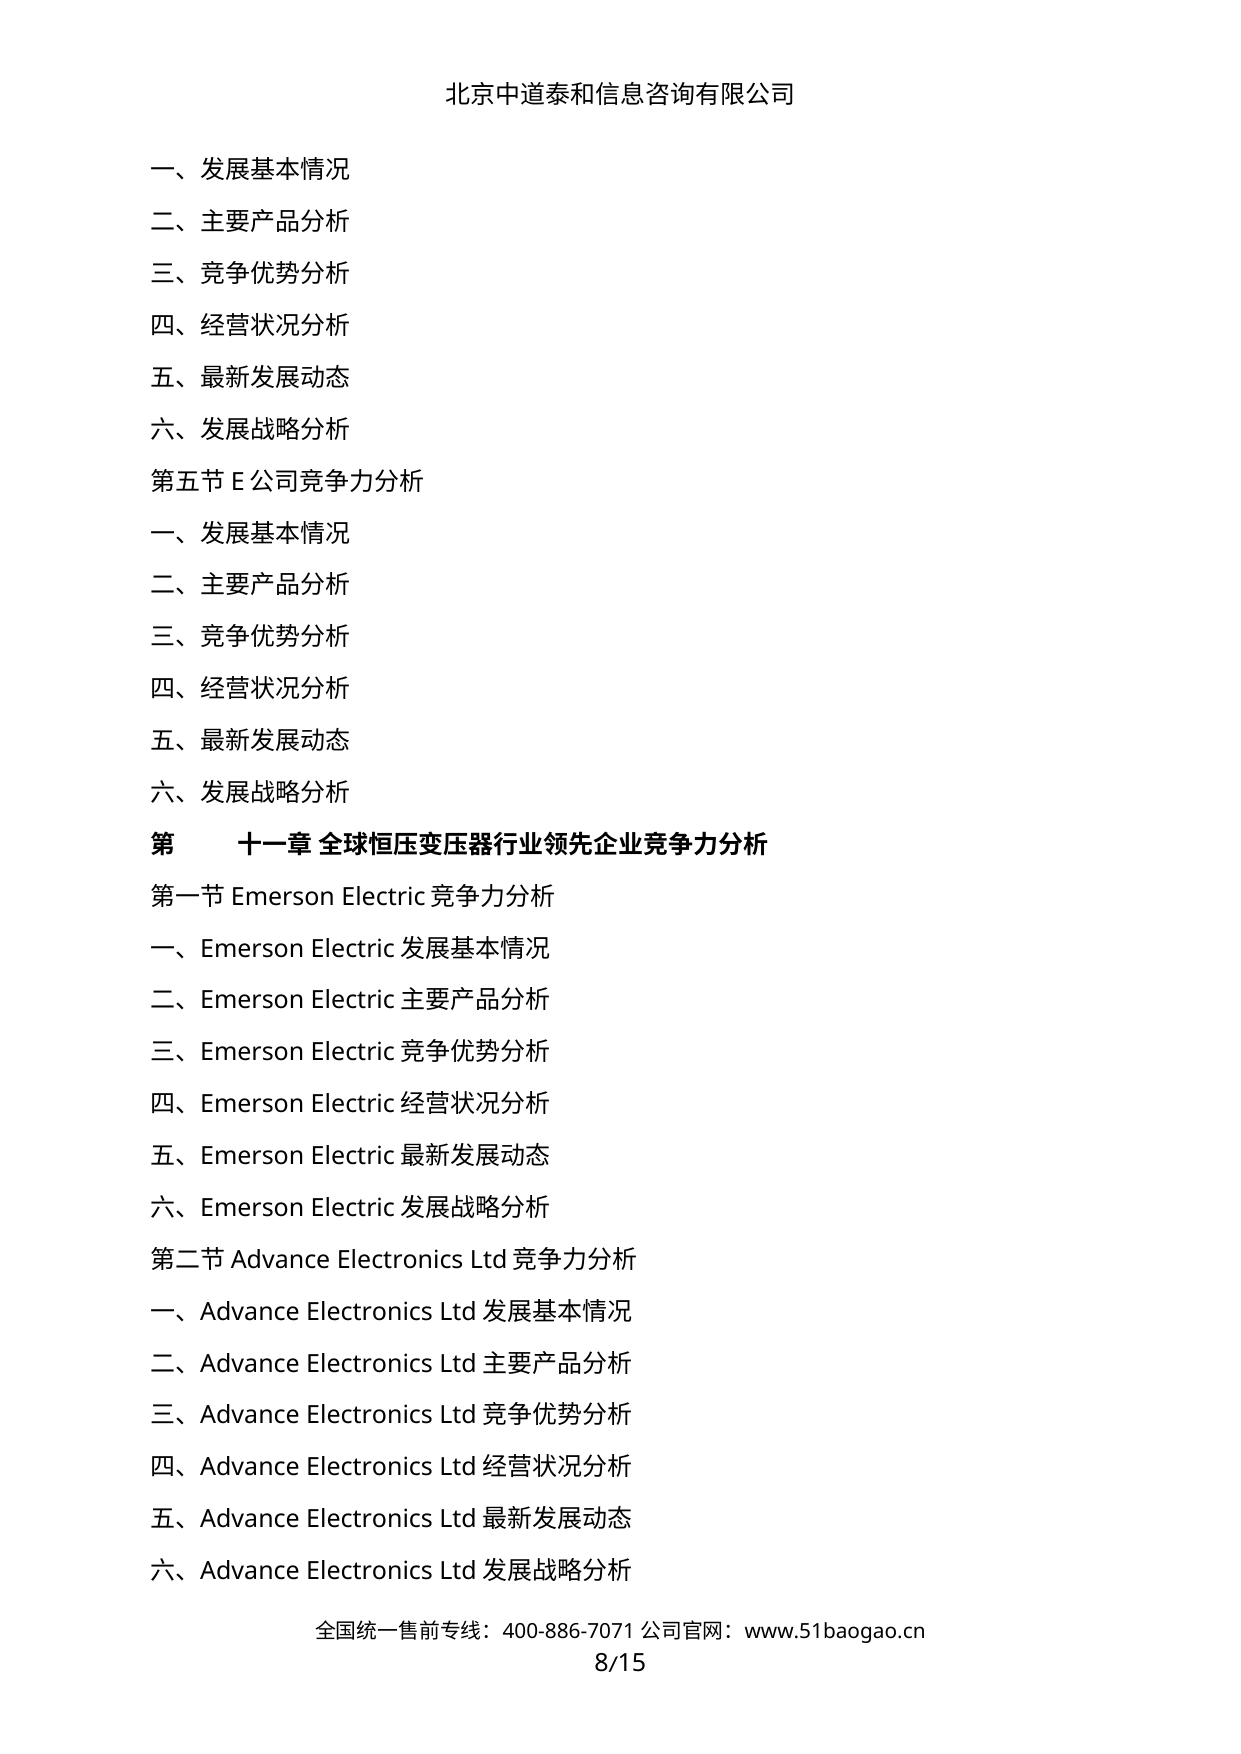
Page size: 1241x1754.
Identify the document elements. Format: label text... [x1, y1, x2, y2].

text 六、发展战略分析 [150, 772, 1090, 809]
text 六、Advance Electronics Ltd发展战略分析 [150, 1551, 1090, 1587]
text 二、Advance Electronics Ltd主要产品分析 [150, 1343, 1090, 1379]
text 五、Emerson Electric最新发展动态 [150, 1136, 1090, 1172]
text 第 十一章 全球恒压变压器行业领先企业竞争力分析 [150, 824, 1090, 861]
text 一、Advance Electronics Ltd发展基本情况 [150, 1291, 1090, 1327]
text 二、主要产品分析 [150, 565, 1090, 601]
text 四、Advance Electronics Ltd经营状况分析 [150, 1447, 1090, 1483]
text 五、最新发展动态 [150, 721, 1090, 757]
text 五、最新发展动态 [150, 357, 1090, 394]
text 二、Emerson Electric主要产品分析 [150, 980, 1090, 1016]
text 一、发展基本情况 [150, 150, 1090, 186]
text 一、Emerson Electric发展基本情况 [150, 928, 1090, 964]
text 第二节 Advance Electronics Ltd竞争力分析 [150, 1239, 1090, 1276]
text 四、经营状况分析 [150, 306, 1090, 342]
text 六、发展战略分析 [150, 409, 1090, 446]
text 四、Emerson Electric经营状况分析 [150, 1084, 1090, 1120]
text 四、经营状况分析 [150, 669, 1090, 705]
text 一、发展基本情况 [150, 513, 1090, 549]
text 六、Emerson Electric发展战略分析 [150, 1187, 1090, 1224]
text 三、Advance Electronics Ltd竞争优势分析 [150, 1395, 1090, 1431]
text 五、Advance Electronics Ltd最新发展动态 [150, 1499, 1090, 1535]
text 三、竞争优势分析 [150, 617, 1090, 653]
text 第五节 E公司竞争力分析 [150, 461, 1090, 497]
text 三、竞争优势分析 [150, 254, 1090, 290]
text 第一节 Emerson Electric竞争力分析 [150, 876, 1090, 912]
text 三、Emerson Electric竞争优势分析 [150, 1032, 1090, 1068]
text 二、主要产品分析 [150, 202, 1090, 238]
